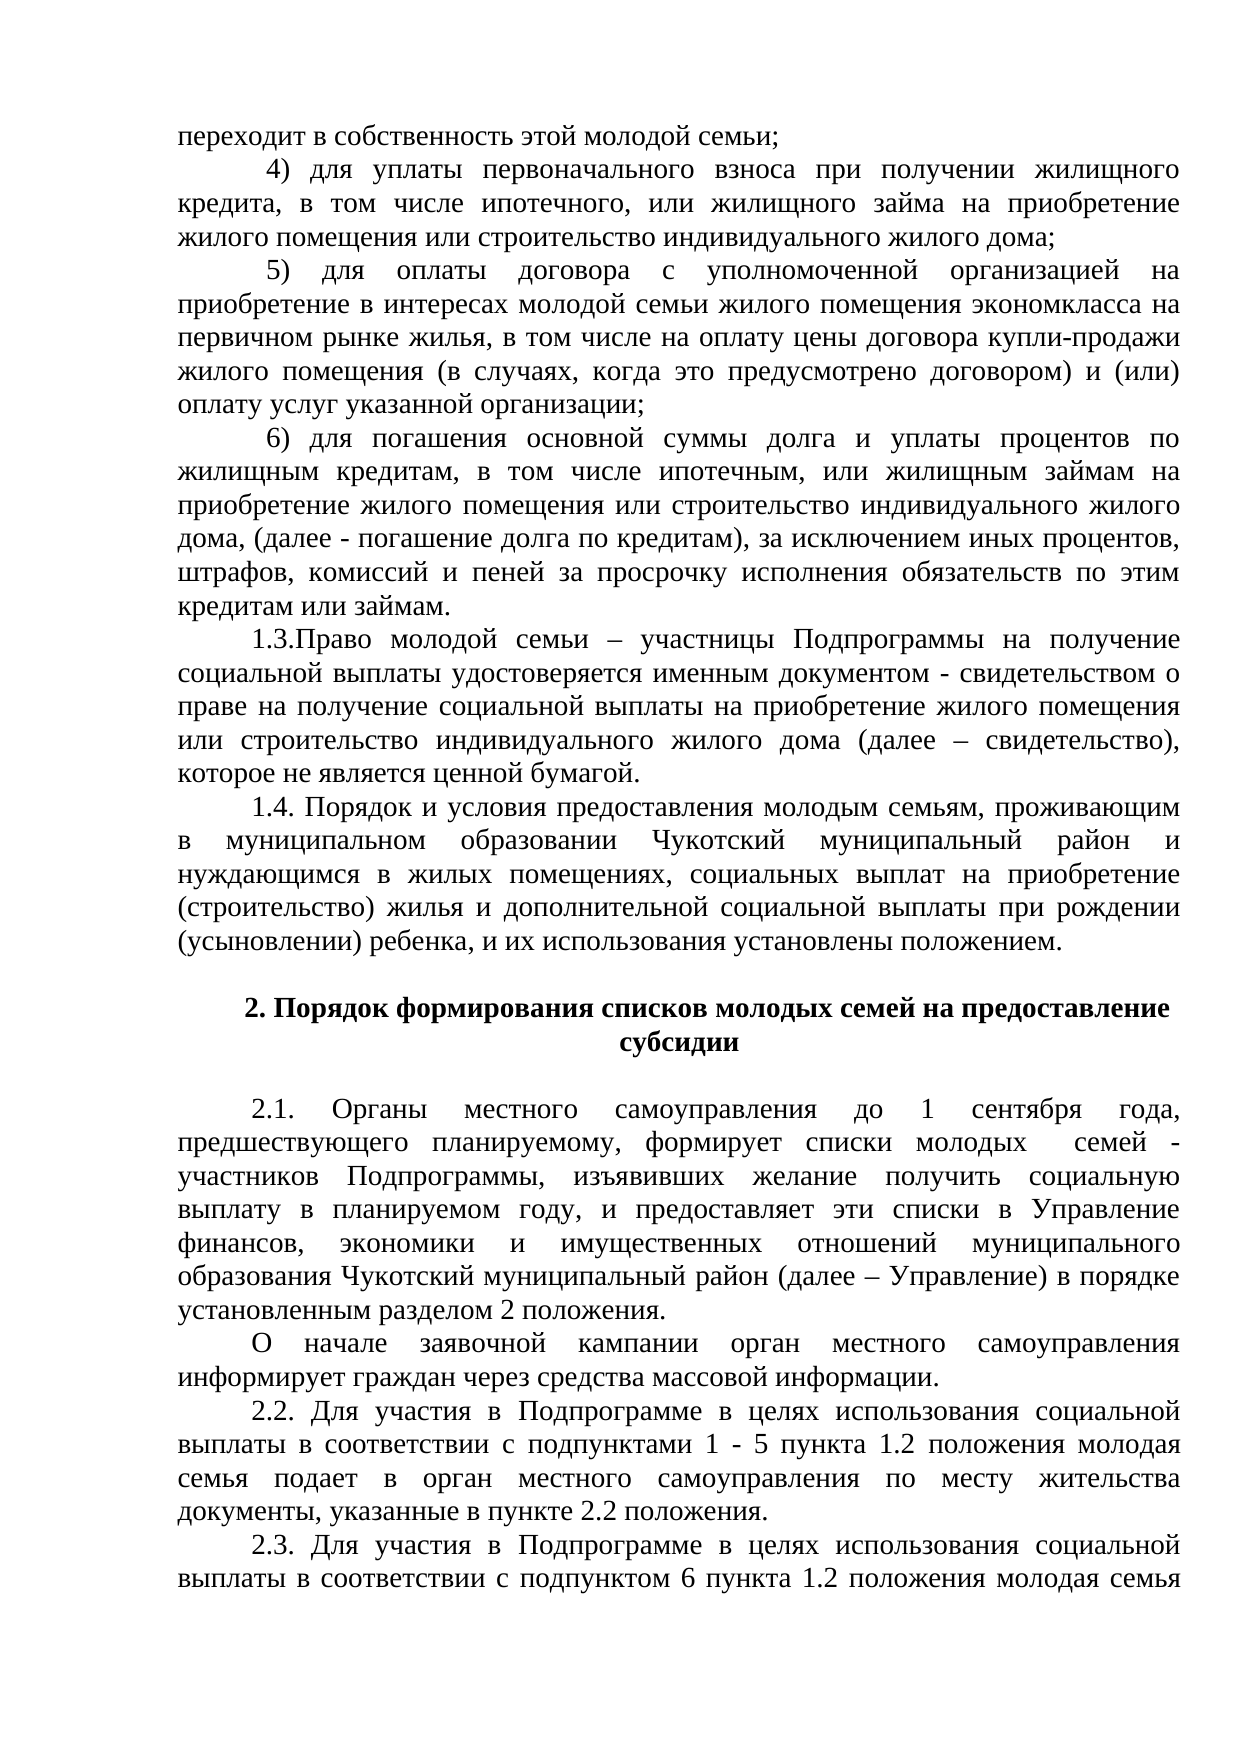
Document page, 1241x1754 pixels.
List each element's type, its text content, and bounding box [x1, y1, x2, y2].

text 1.4. Порядок и условия предоставления молодым семьям, проживающим в муниципальном образовании Чукотский муниципальный район и нуждающимся в жилых помещениях, социальных выплат на приобретение (строительство) жилья и дополнительной социальной выплаты при рождении (усыновлении) ребенка, и их использования установлены положением. [177, 789, 1181, 957]
text О начале заявочной кампании орган местного самоуправления информирует граждан через средства массовой информации. [177, 1326, 1181, 1393]
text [177, 118, 1181, 152]
text 2.1. Органы местного самоуправления до 1 сентября года, предшествующего планируемому, формирует списки молодых семей - участников Подпрограммы, изъявивших желание получить социальную выплату в планируемом году, и предоставляет эти списки в Управление финансов, экономики и имущественных отношений муниципального образования Чукотский муниципальный район (далее – Управление) в порядке установленным разделом 2 положения. [177, 1091, 1181, 1326]
text 2. Порядок формирования списков молодых семей на предоставление субсидии [177, 990, 1181, 1057]
text 6) для погашения основной суммы долга и уплаты процентов по жилищным кредитам, в том числе ипотечным, или жилищным займам на приобретение жилого помещения или строительство индивидуального жилого дома, (далее - погашение долга по кредитам), за исключением иных процентов, штрафов, комиссий и пеней за просрочку исполнения обязательств по этим кредитам или займам. [177, 420, 1181, 621]
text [177, 1527, 1181, 1594]
text 5) для оплаты договора с уполномоченной организацией на приобретение в интересах молодой семьи жилого помещения экономкласса на первичном рынке жилья, в том числе на оплату цены договора купли-продажи жилого помещения (в случаях, когда это предусмотрено договором) и (или) оплату услуг указанной организации; [177, 252, 1181, 420]
text 4) для уплаты первоначального взноса при получении жилищного кредита, в том числе ипотечного, или жилищного займа на приобретение жилого помещения или строительство индивидуального жилого дома; [177, 152, 1181, 252]
text 1.3.Право молодой семьи – участницы Подпрограммы на получение социальной выплаты удостоверяется именным документом - свидетельством о праве на получение социальной выплаты на приобретение жилого помещения или строительство индивидуального жилого дома (далее – свидетельство), которое не является ценной бумагой. [177, 621, 1181, 789]
text 2.2. Для участия в Подпрограмме в целях использования социальной выплаты в соответствии с подпунктами 1 - 5 пункта 1.2 положения молодая семья подает в орган местного самоуправления по месту жительства документы, указанные в пункте 2.2 положения. [177, 1393, 1181, 1527]
